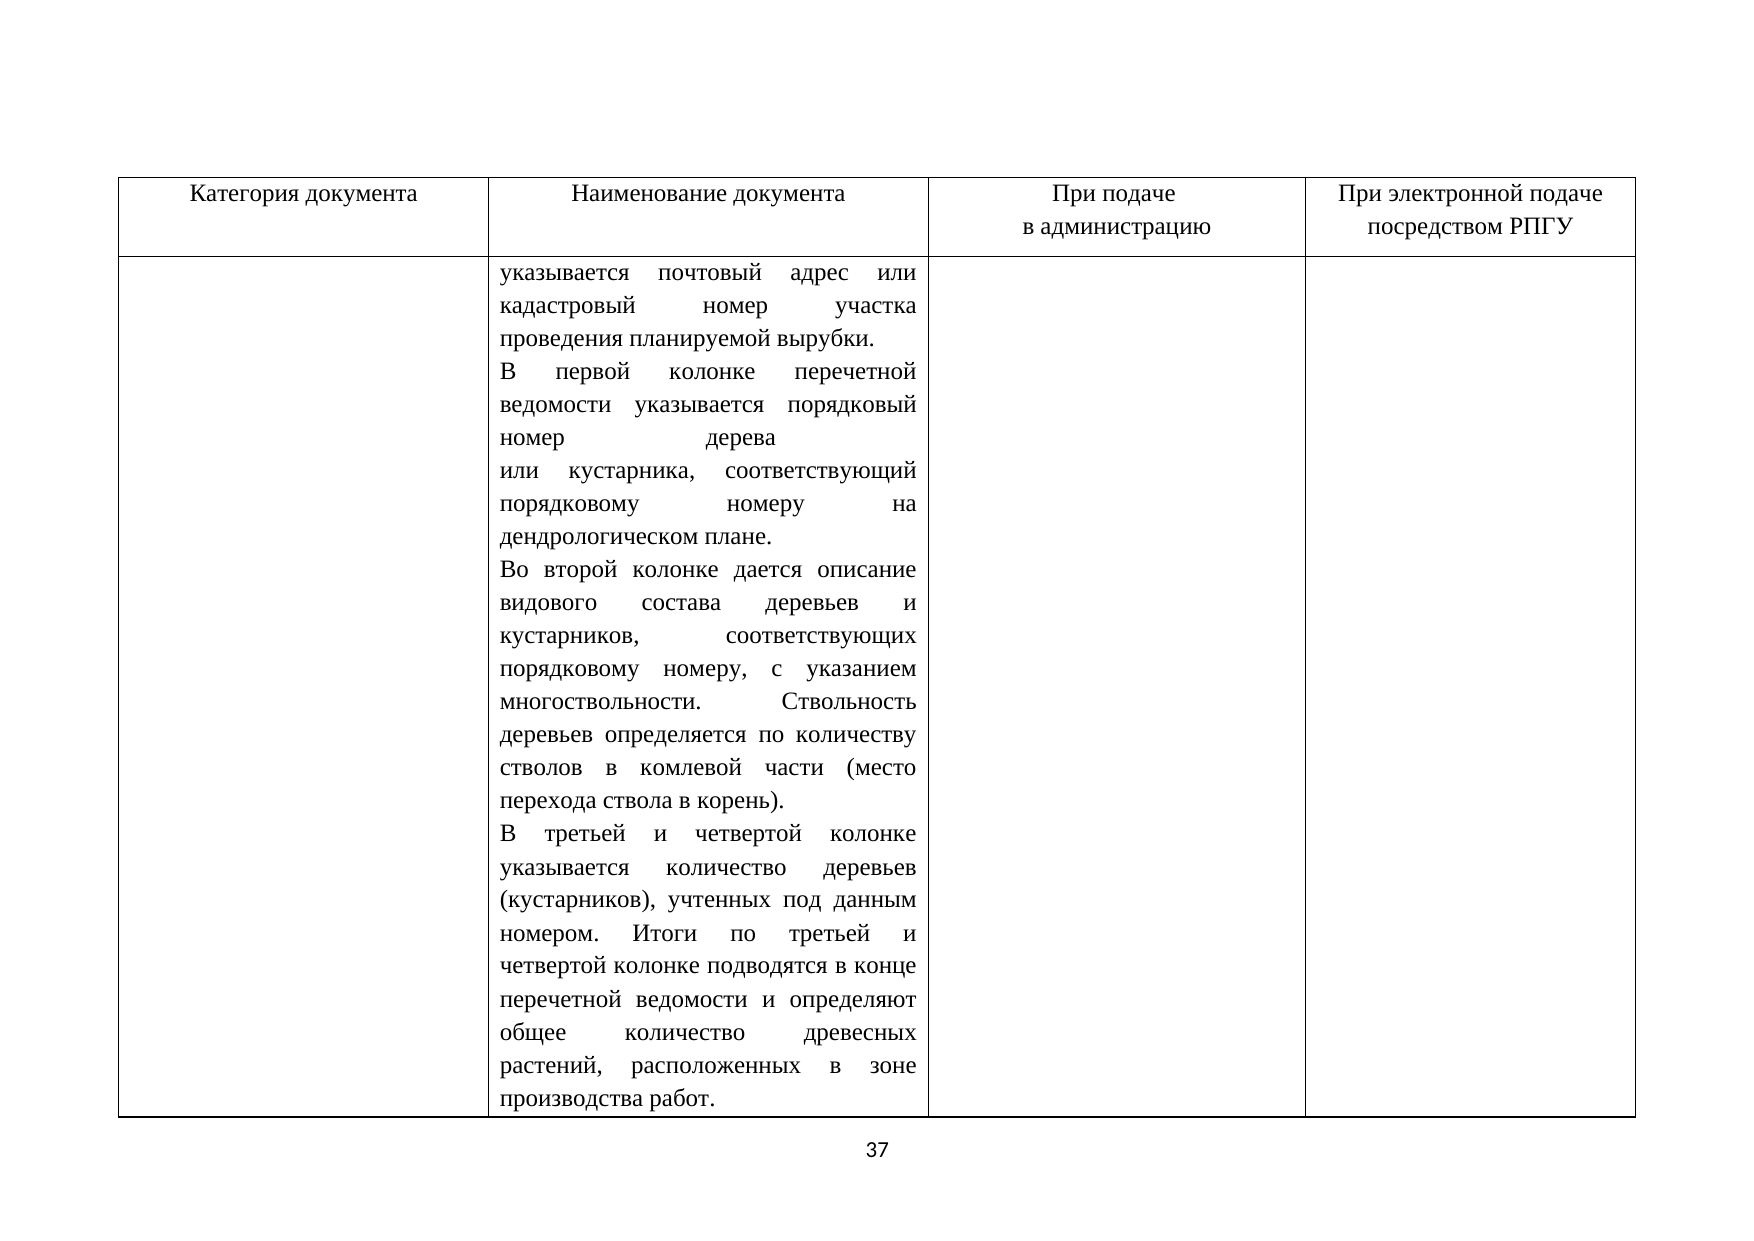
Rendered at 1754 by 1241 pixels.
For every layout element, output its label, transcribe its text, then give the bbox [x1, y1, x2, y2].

table_header При электронной подаче посредством РПГУ [1306, 178, 1635, 256]
table_header При подаче в администрацию [929, 178, 1305, 256]
table_header Наименование документа [489, 178, 928, 256]
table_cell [1306, 257, 1635, 1116]
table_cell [489, 257, 928, 1116]
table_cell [929, 257, 1305, 1116]
table_header Категория документа [119, 178, 488, 256]
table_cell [119, 257, 488, 1116]
